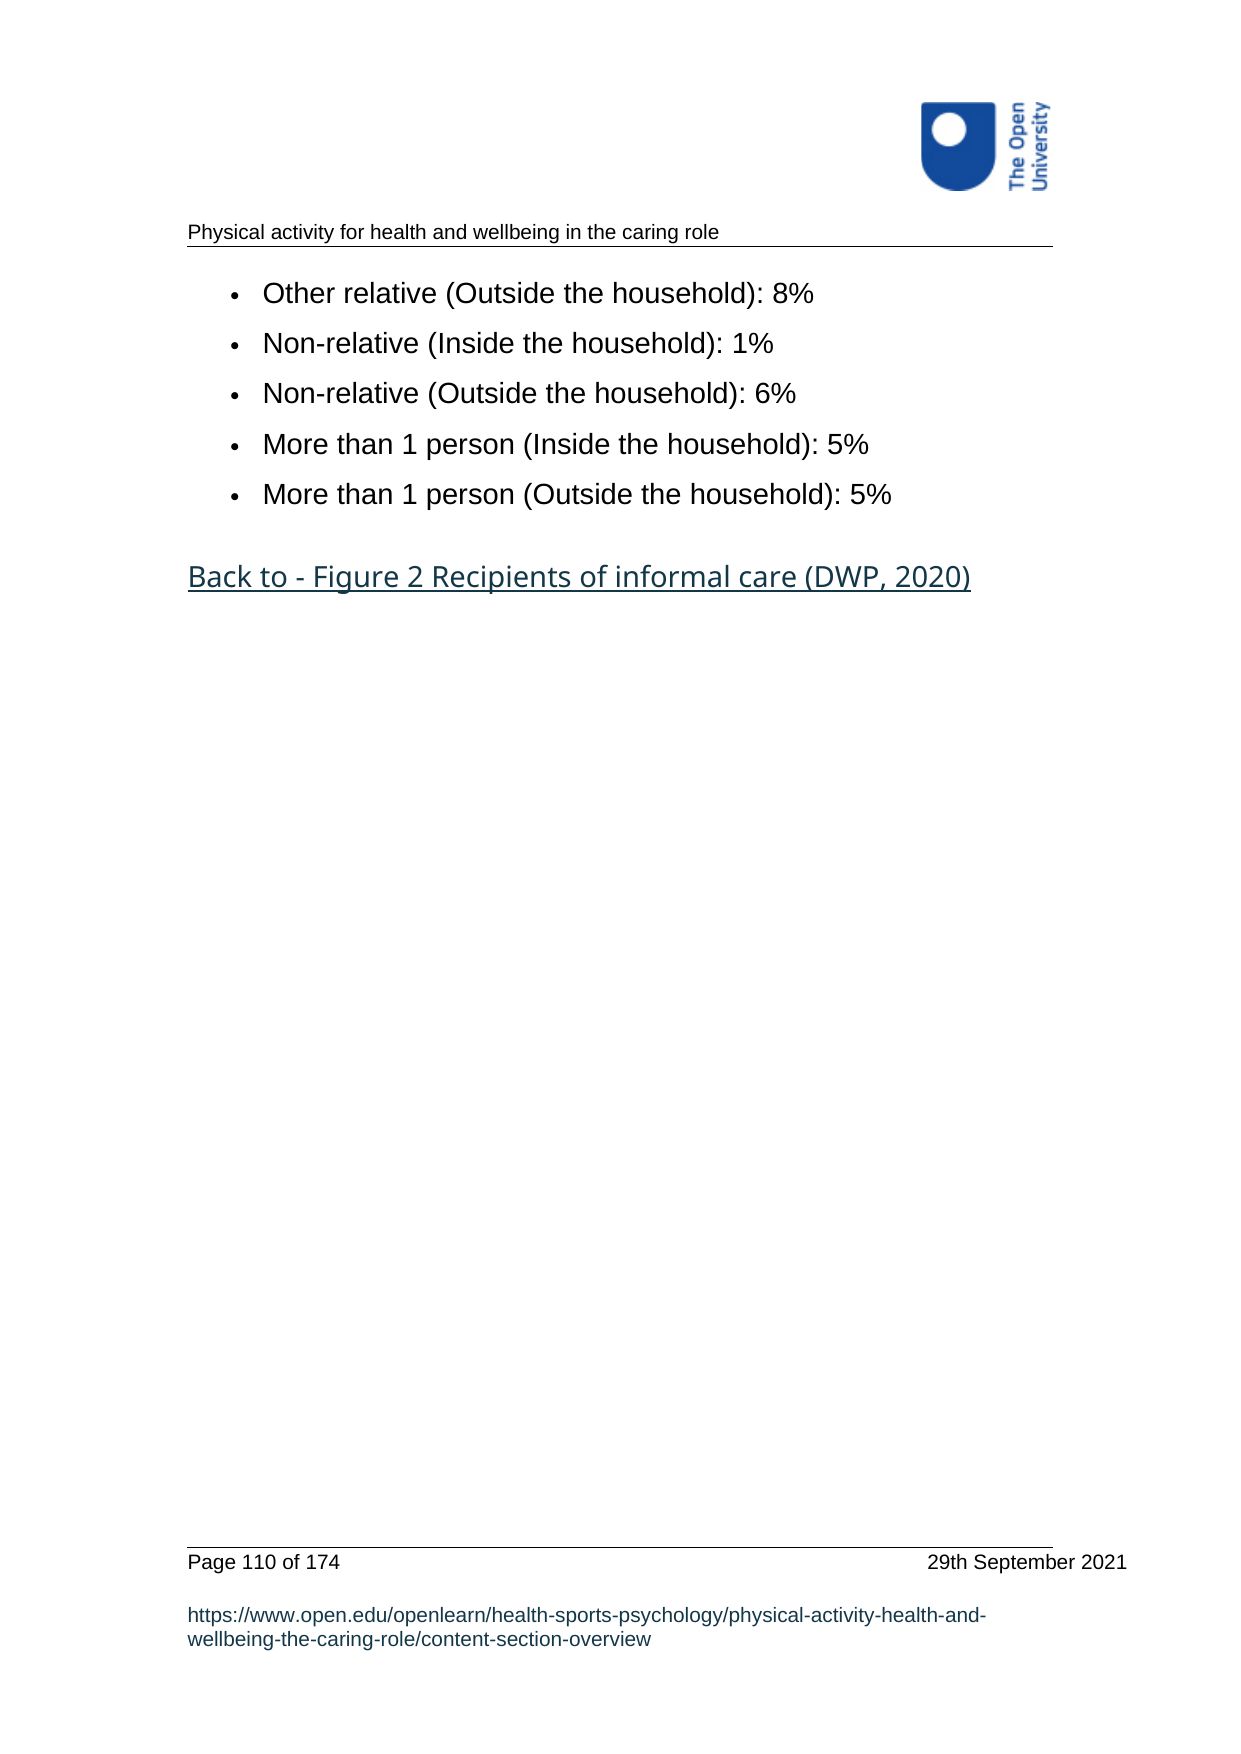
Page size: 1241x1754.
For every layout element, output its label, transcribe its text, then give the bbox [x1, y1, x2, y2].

picture [921, 102, 1052, 191]
list Other relative (Outside the household): 8% [231, 276, 972, 309]
list More than 1 person (Inside the household): 5% [231, 427, 972, 460]
list Non-relative (Outside the household): 6% [231, 376, 972, 410]
list More than 1 person (Outside the household): 5% [231, 477, 972, 511]
list Non-relative (Inside the household): 1% [231, 326, 972, 360]
text Back to - Figure 2 Recipients of informal care (DWP, 2020) [187, 557, 1053, 596]
